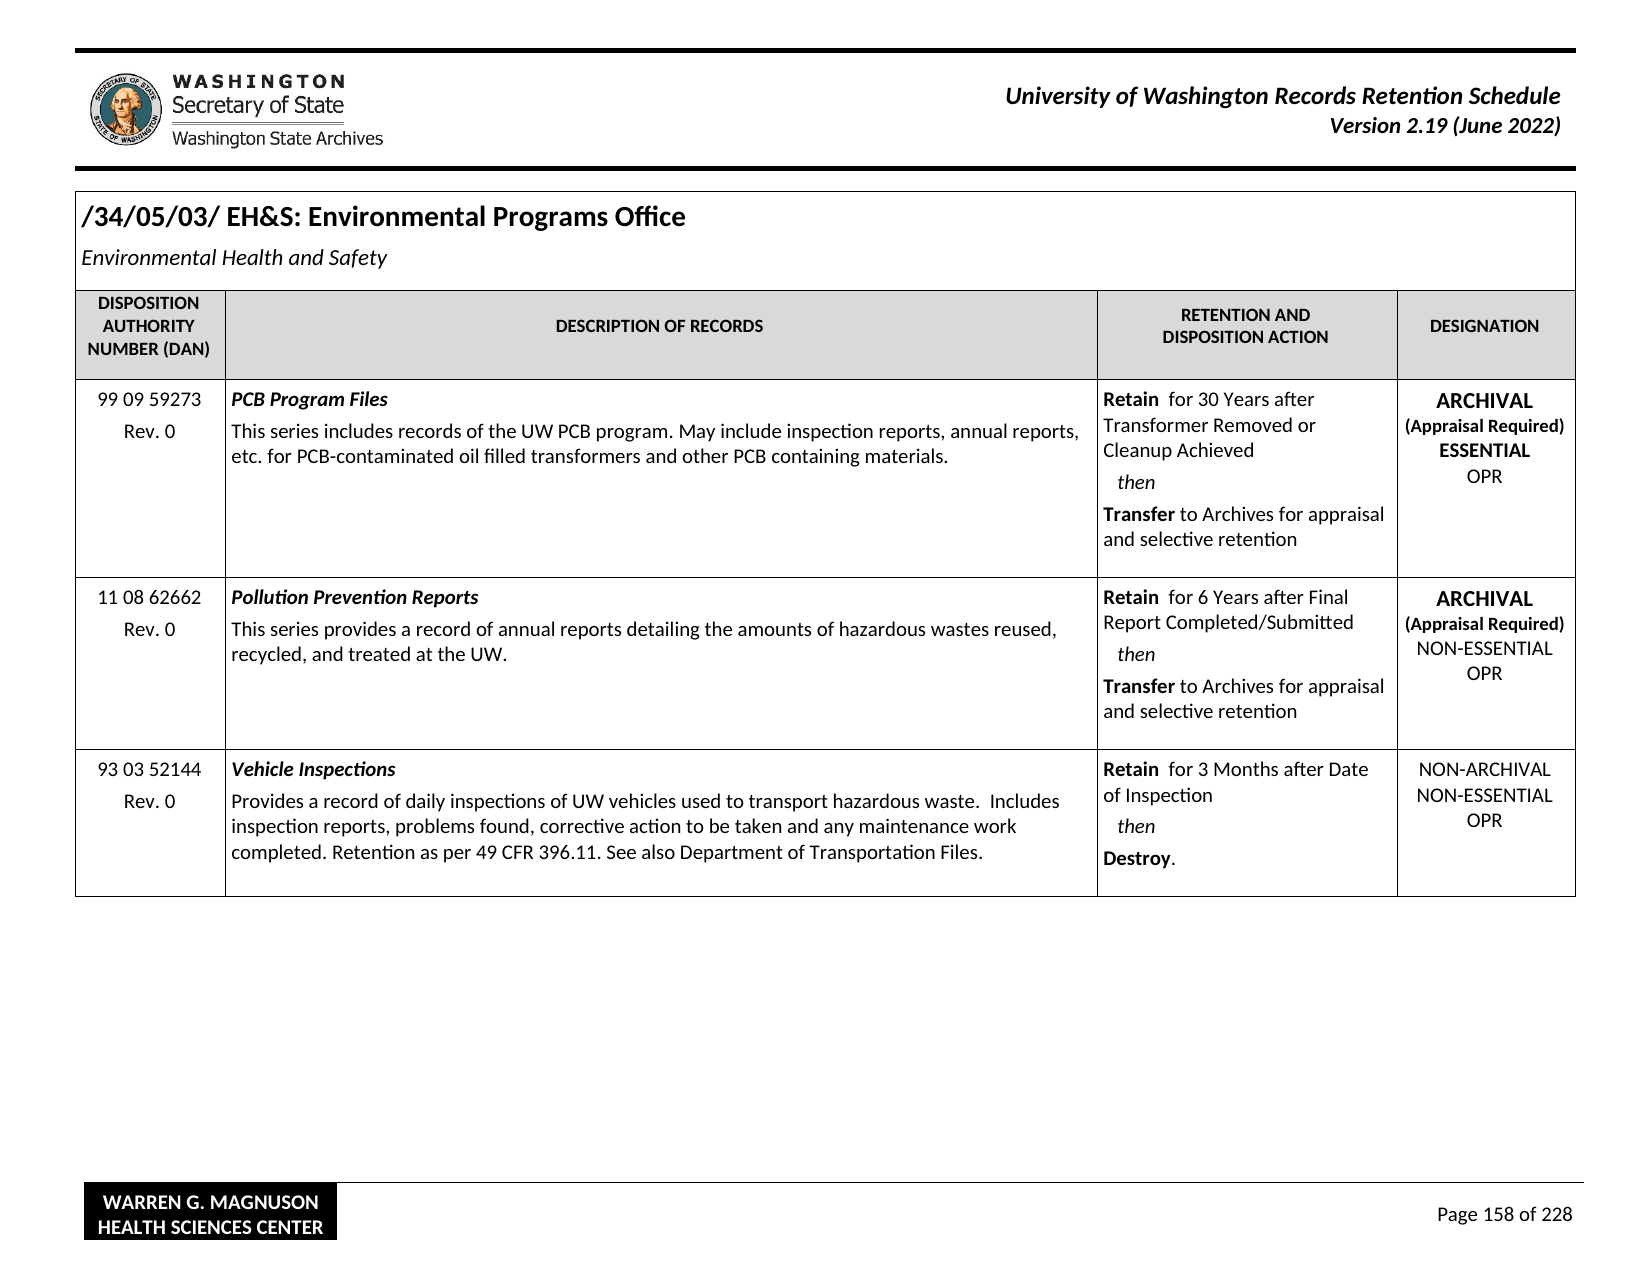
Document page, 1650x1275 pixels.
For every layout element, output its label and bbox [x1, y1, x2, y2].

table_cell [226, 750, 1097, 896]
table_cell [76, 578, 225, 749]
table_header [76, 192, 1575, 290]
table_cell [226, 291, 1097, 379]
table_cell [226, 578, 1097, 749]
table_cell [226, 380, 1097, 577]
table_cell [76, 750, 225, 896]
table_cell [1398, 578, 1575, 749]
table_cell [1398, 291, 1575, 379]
picture [86, 53, 403, 164]
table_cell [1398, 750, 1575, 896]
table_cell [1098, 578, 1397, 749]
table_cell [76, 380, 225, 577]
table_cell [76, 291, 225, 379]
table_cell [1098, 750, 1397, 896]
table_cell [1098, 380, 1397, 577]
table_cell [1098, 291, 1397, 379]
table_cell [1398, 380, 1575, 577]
